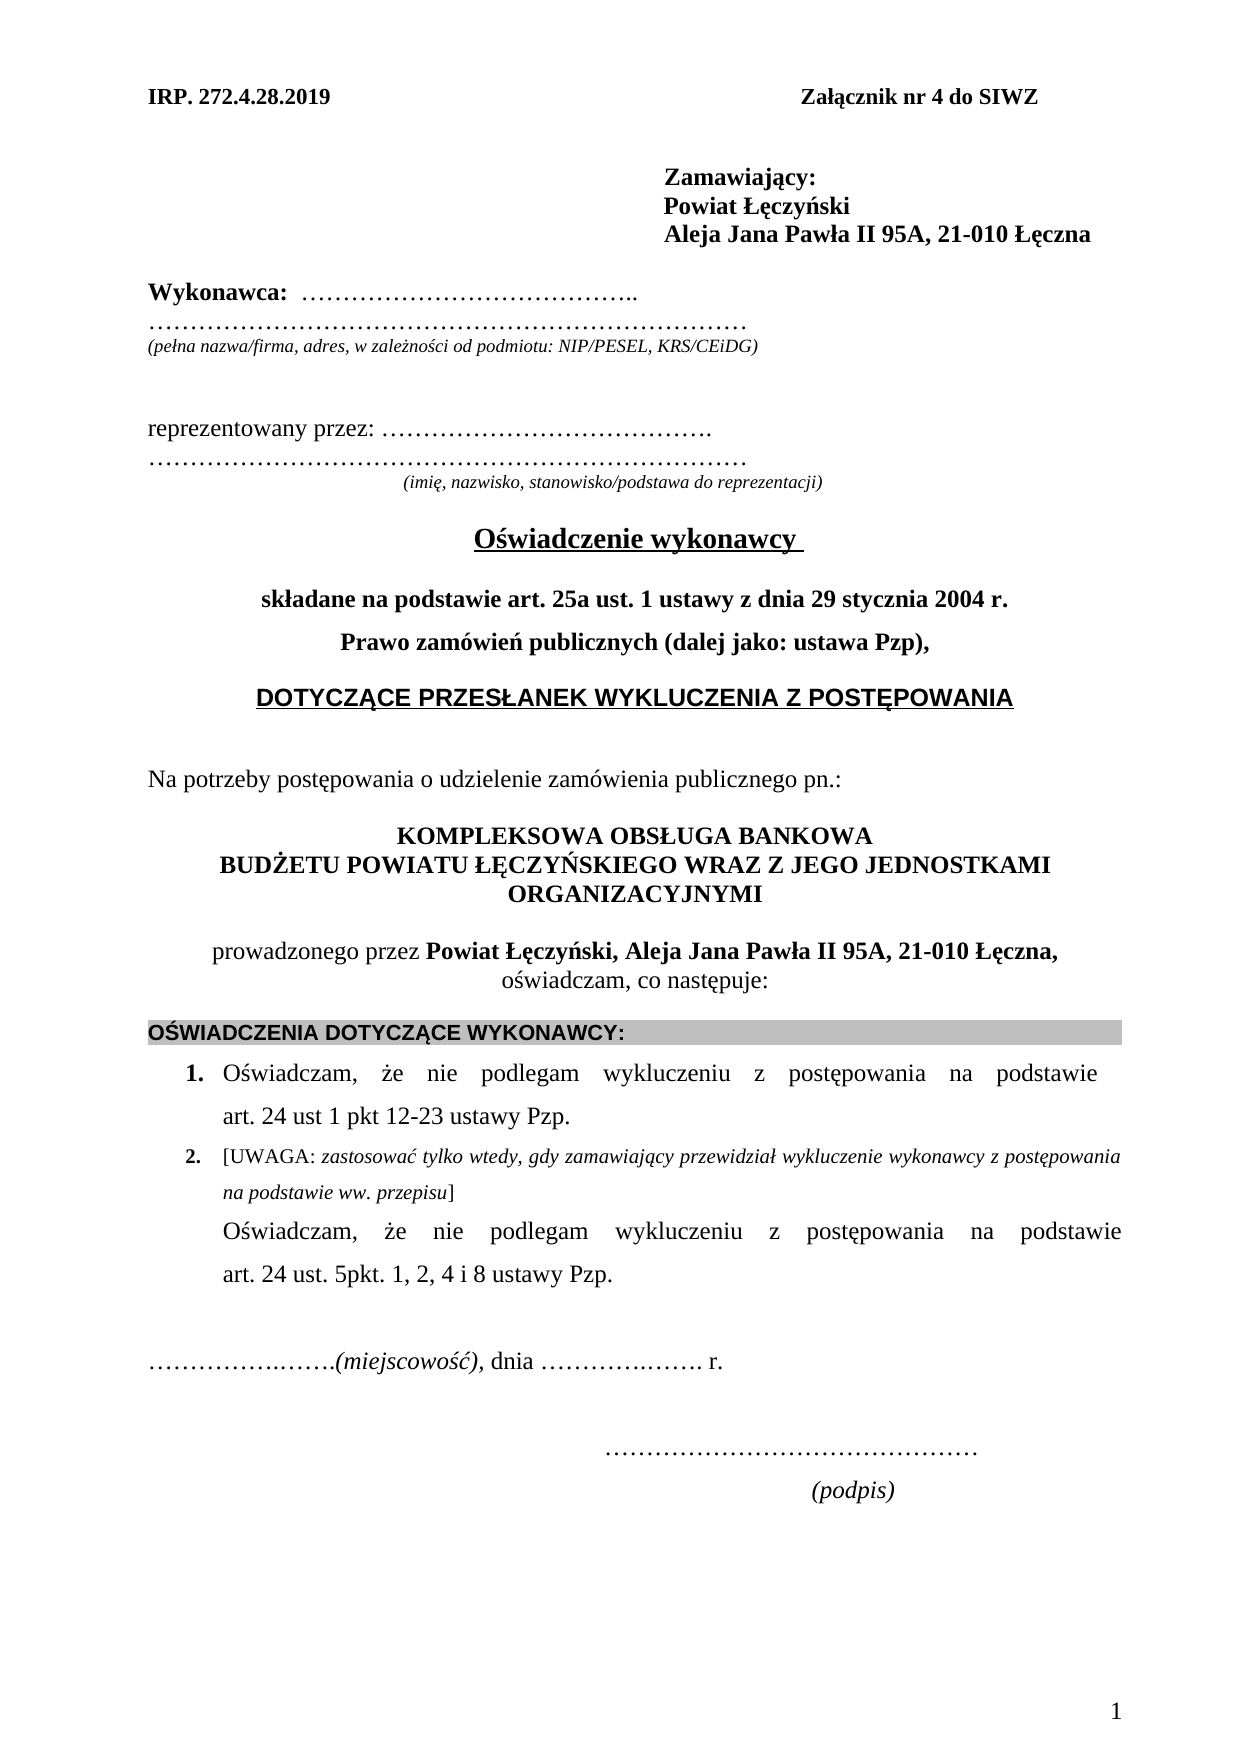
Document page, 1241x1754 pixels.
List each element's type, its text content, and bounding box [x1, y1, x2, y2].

text prowadzonego przez Powiat Łęczyński, Aleja Jana Pawła II 95A, 21-010 Łęczna, oświadczam, co następuje: [148, 936, 1122, 994]
text (imię, nazwisko, stanowisko/podstawa do reprezentacji) [148, 471, 901, 493]
text DOTYCZĄCE PRZESŁANEK WYKLUCZENIA Z POSTĘPOWANIA [148, 683, 1122, 712]
text Na potrzeby postępowania o udzielenie zamówienia publicznego pn.: [148, 764, 1122, 793]
text składane na podstawie art. 25a ust. 1 ustawy z dnia 29 stycznia 2004 r. [148, 584, 1122, 613]
text (podpis) [738, 1475, 1122, 1504]
list Oświadczam, że nie podlegam wykluczeniu z postępowania na podstawie art. 24 ust. 5pkt. 1, 2, 4 i 8 ustawy Pzp. [223, 1216, 1122, 1288]
text OŚWIADCZENIA DOTYCZĄCE WYKONAWCY: [148, 1020, 1122, 1045]
text Aleja Jana Pawła II 95A, 21-010 Łęczna [590, 219, 1122, 248]
text (pełna nazwa/firma, adres, w zależności od podmiotu: NIP/PESEL, KRS/CEiDG) [148, 334, 1122, 356]
text KOMPLEKSOWA OBSŁUGA BANKOWA [148, 793, 1122, 850]
text Zamawiający: [590, 162, 1122, 191]
text Wykonawca: …………………………………..……………………………………………………………… [148, 277, 1122, 334]
text …………….…….(miejscowość), dnia ………….……. r. [148, 1346, 1122, 1374]
text ……………………………………… [148, 1432, 1122, 1461]
list Oświadczam, że nie podlegam wykluczeniu z postępowania na podstawie art. 24 ust 1 pkt 12-23 ustawy Pzp. [185, 1058, 1122, 1130]
text Oświadczenie wykonawcy [148, 521, 1122, 555]
text Prawo zamówień publicznych (dalej jako: ustawa Pzp), [148, 627, 1122, 656]
text BUDŻETU POWIATU ŁĘCZYŃSKIEGO WRAZ Z JEGO JEDNOSTKAMI ORGANIZACYJNYMI [148, 850, 1122, 908]
text reprezentowany przez: ………………………………….……………………………………………………………… [148, 413, 1122, 471]
text IRP. 272.4.28.2019 Załącznik nr 4 do SIWZ [148, 83, 1122, 109]
list [UWAGA: zastosować tylko wtedy, gdy zamawiający przewidział wykluczenie wykonawcy z postępowania na podstawie ww. przepisu] [185, 1144, 1122, 1204]
text Powiat Łęczyński [663, 191, 1122, 219]
